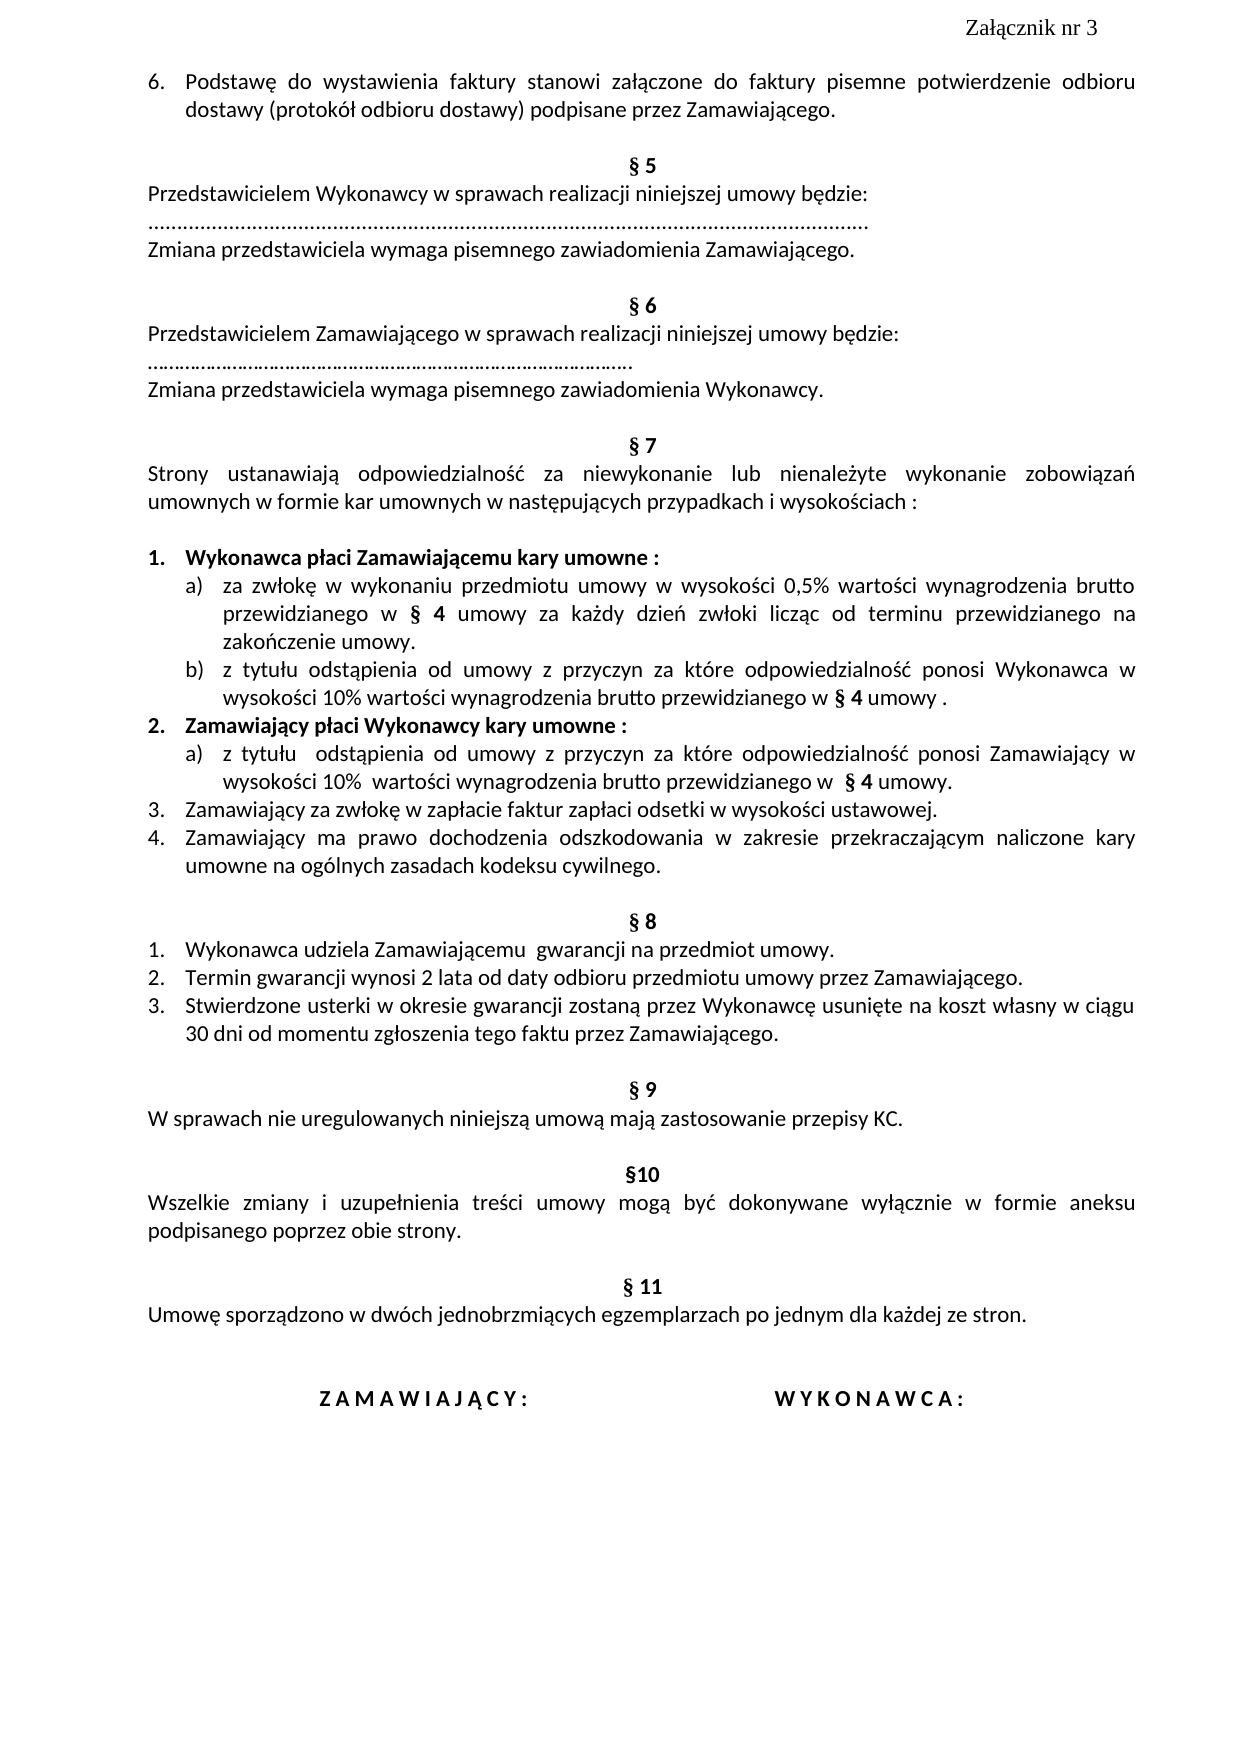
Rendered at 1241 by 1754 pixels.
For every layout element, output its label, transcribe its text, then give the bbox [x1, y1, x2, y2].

list Zamawiający płaci Wykonawcy kary umowne : [148, 711, 1137, 739]
text 8 [148, 907, 1137, 936]
list Stwierdzone usterki w okresie gwarancji zostaną przez Wykonawcę usunięte na koszt własny w ciągu 30 dni od momentu zgłoszenia tego faktu przez Zamawiającego. [148, 992, 1137, 1048]
text Strony ustanawiają odpowiedzialność za niewykonanie lub nienależyte wykonanie zobowiązań umownych w formie kar umownych w następujących przypadkach i wysokościach : [148, 459, 1137, 515]
text Zmiana przedstawiciela wymaga pisemnego zawiadomienia Wykonawcy. [148, 375, 1137, 403]
list Termin gwarancji wynosi 2 lata od daty odbioru przedmiotu umowy przez Zamawiającego. [148, 963, 1137, 992]
text W sprawach nie uregulowanych niniejszą umową mają zastosowanie przepisy KC. [148, 1104, 1137, 1132]
list Wykonawca płaci Zamawiającemu kary umowne : [148, 543, 1137, 571]
text ……………………………………………………………………………….. [148, 347, 1137, 375]
text 6 [148, 291, 1137, 319]
list Zamawiający ma prawo dochodzenia odszkodowania w zakresie przekraczającym naliczone kary umowne na ogólnych zasadach kodeksu cywilnego. [148, 823, 1137, 879]
text Przedstawicielem Wykonawcy w sprawach realizacji niniejszej umowy będzie: [148, 179, 1137, 207]
list Zamawiający za zwłokę w zapłacie faktur zapłaci odsetki w wysokości ustawowej. [148, 795, 1137, 823]
list Podstawę do wystawienia faktury stanowi załączone do faktury pisemne potwierdzenie odbioru dostawy (protokół odbioru dostawy) podpisane przez Zamawiającego. [148, 67, 1137, 123]
text Przedstawicielem Zamawiającego w sprawach realizacji niniejszej umowy będzie: [148, 319, 1137, 347]
list z tytułu odstąpienia od umowy z przyczyn za które odpowiedzialność ponosi Zamawiający w wysokości 10% wartości wynagrodzenia brutto przewidzianego w 4 umowy. [185, 739, 1137, 795]
text Zmiana przedstawiciela wymaga pisemnego zawiadomienia Zamawiającego. [148, 235, 1137, 263]
text ............................................................................................................................. [148, 207, 1137, 235]
text 9 [148, 1076, 1137, 1104]
text Umowę sporządzono w dwóch jednobrzmiących egzemplarzach po jednym dla każdej ze stron. [148, 1300, 1137, 1328]
list Wykonawca udziela Zamawiającemu gwarancji na przedmiot umowy. [148, 936, 1137, 963]
text 5 [148, 151, 1137, 179]
text §10 [148, 1160, 1137, 1188]
list z tytułu odstąpienia od umowy z przyczyn za które odpowiedzialność ponosi Wykonawca w wysokości 10% wartości wynagrodzenia brutto przewidzianego w 4 umowy . [185, 655, 1137, 711]
text 11 [148, 1272, 1137, 1300]
text Z A M A W I A J Ą C Y : W Y K O N A W C A : [148, 1384, 1137, 1412]
list za zwłokę w wykonaniu przedmiotu umowy w wysokości 0,5% wartości wynagrodzenia brutto przewidzianego w 4 umowy za każdy dzień zwłoki licząc od terminu przewidzianego na zakończenie umowy. [185, 571, 1137, 655]
text Wszelkie zmiany i uzupełnienia treści umowy mogą być dokonywane wyłącznie w formie aneksu podpisanego poprzez obie strony. [148, 1188, 1137, 1244]
text 7 [148, 431, 1137, 459]
